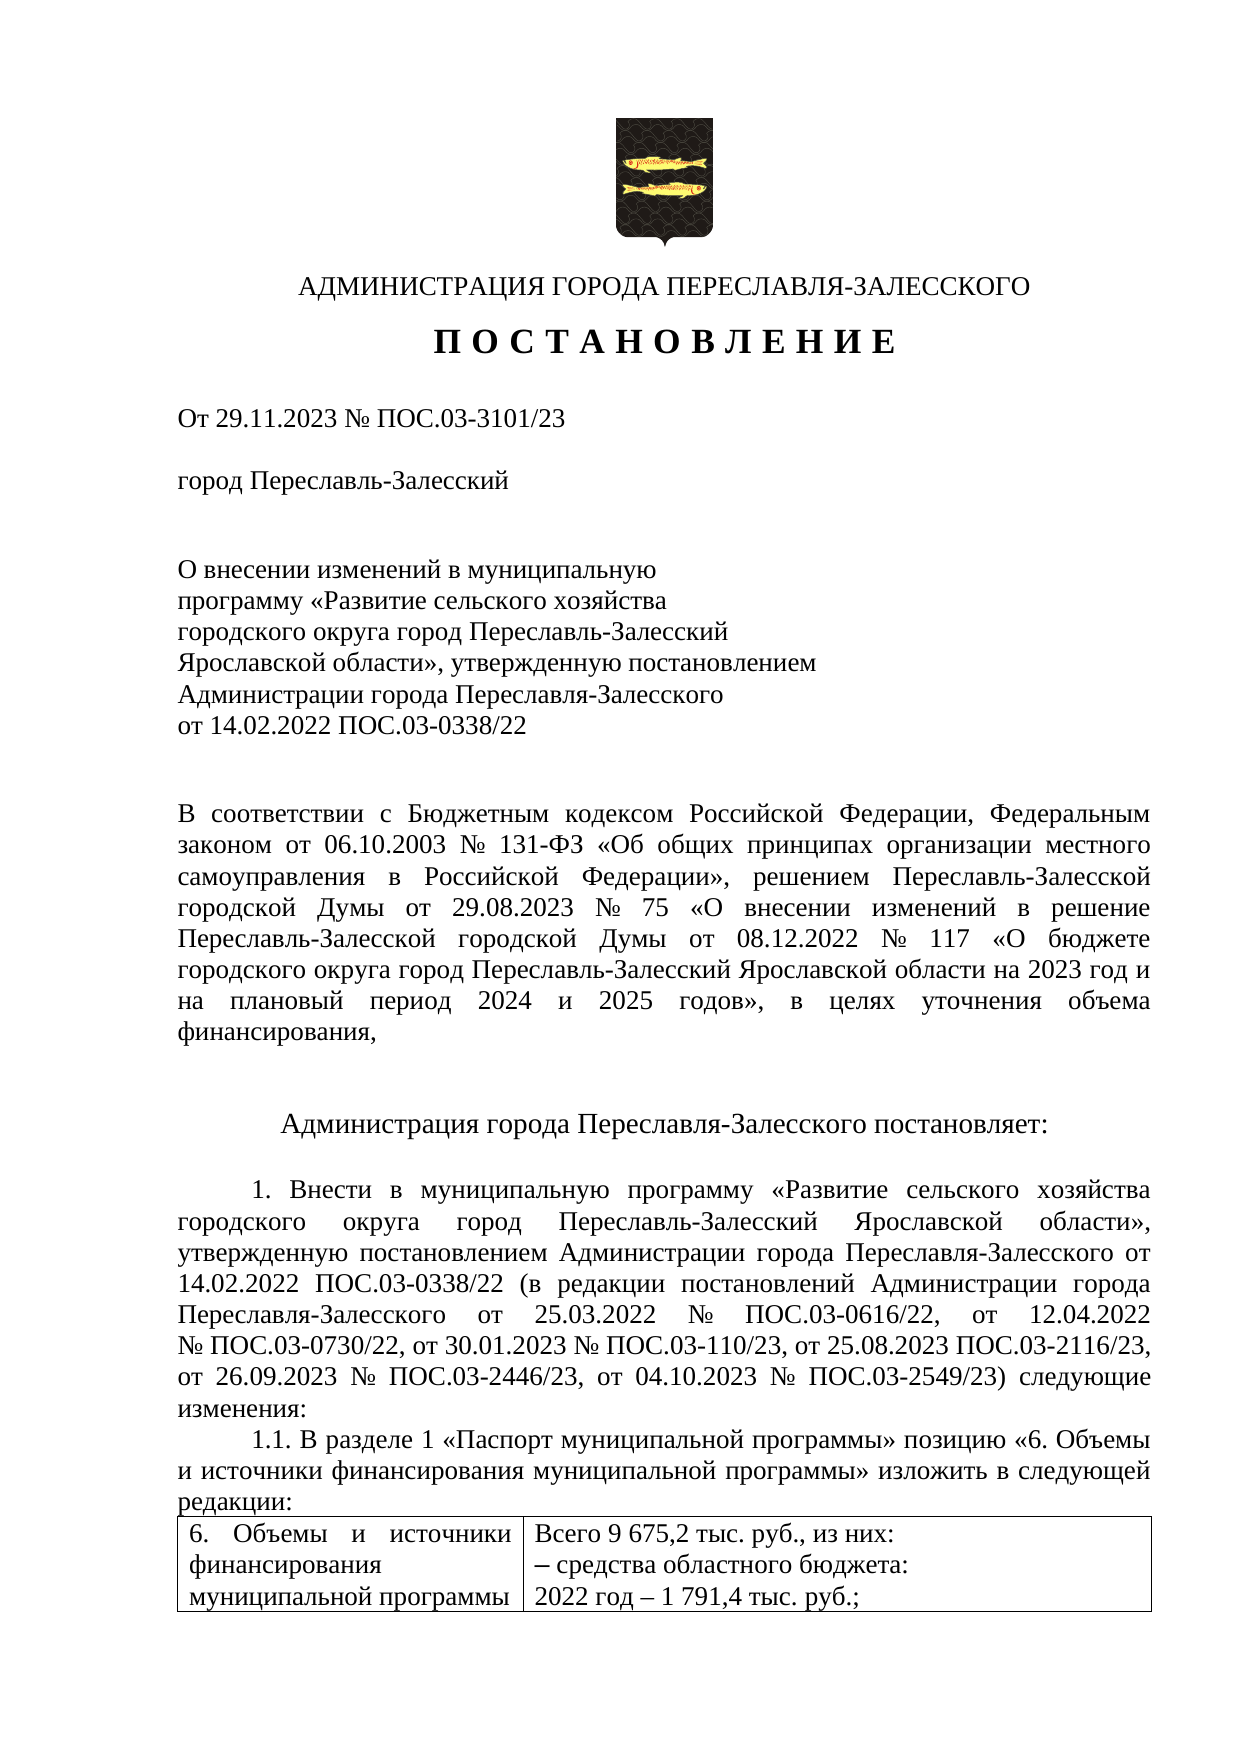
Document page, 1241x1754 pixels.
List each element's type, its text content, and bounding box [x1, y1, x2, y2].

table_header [178, 1517, 523, 1611]
text программу «Развитие сельского хозяйства [177, 584, 1152, 615]
text 1. Внести в муниципальную программу «Развитие сельского хозяйства городского округа город Переславль-Залесский Ярославской области», утвержденную постановлением Администрации города Переславля-Залесского от 14.02.2022 ПОС.03-0338/22 (в редакции постановлений Администрации города Переславля-Залесского от 25.03.2022 № ПОС.03-0616/22, от 12.04.2022 № ПОС.03-0730/22, от 30.01.2023 № ПОС.03-110/23, от 25.08.2023 ПОС.03-2116/23, от 26.09.2023 № ПОС.03-2446/23, от 04.10.2023 № ПОС.03-2549/23) следующие изменения: [177, 1174, 1152, 1423]
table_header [524, 1517, 1151, 1611]
text город Переславль-Залесский [177, 464, 1152, 496]
subtitle ПОСТАНОВЛЕНИЕ [177, 321, 1152, 361]
text Администрации города Переславля-Залесского [177, 678, 1152, 709]
text АДМИНИСТРАЦИЯ ГОРОДА ПЕРЕСЛАВЛЯ-ЗАЛЕССКОГО [177, 270, 1152, 301]
text От 29.11.2023 № ПОС.03-3101/23 [177, 402, 1152, 433]
text О внесении изменений в муниципальную [177, 553, 1152, 584]
text Ярославской области», утвержденную постановлением [177, 647, 1152, 678]
text Администрация города Переславля-Залесского постановляет: [177, 1107, 1152, 1140]
text городского округа город Переславль-Залесский [177, 615, 1152, 647]
text В соответствии с Бюджетным кодексом Российской Федерации, Федеральным законом от 06.10.2003 № 131-ФЗ «Об общих принципах организации местного самоуправления в Российской Федерации», решением Переславль-Залесской городской Думы от 29.08.2023 № 75 «О внесении изменений в решение Переславль-Залесской городской Думы от 08.12.2022 № 117 «О бюджете городского округа город Переславль-Залесский Ярославской области на 2023 год и на плановый период 2024 и 2025 годов», в целях уточнения объема финансирования, [177, 797, 1152, 1047]
text от 14.02.2022 ПОС.03-0338/22 [177, 709, 1152, 740]
text 1.1. В разделе 1 «Паспорт муниципальной программы» позицию «6. Объемы и источники финансирования муниципальной программы» изложить в следующей редакции: [177, 1423, 1152, 1516]
